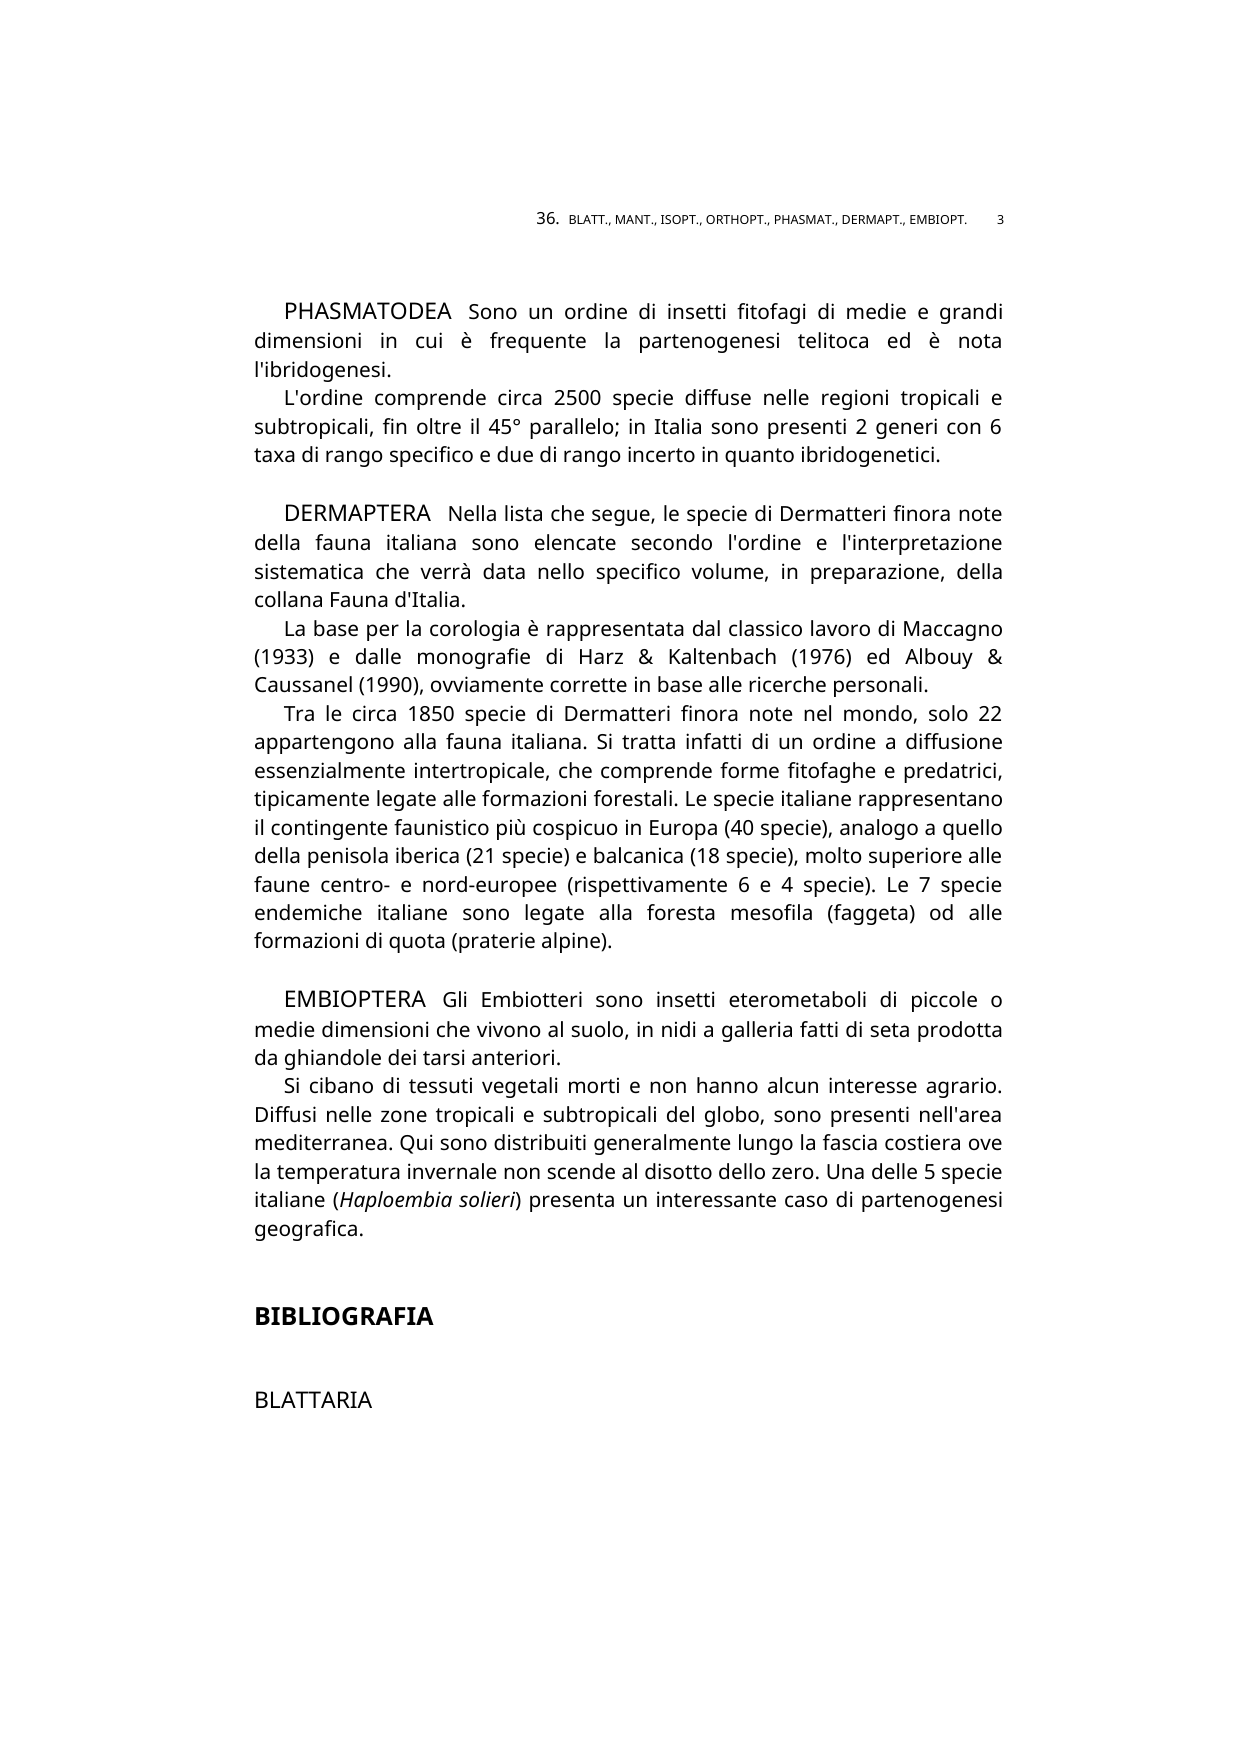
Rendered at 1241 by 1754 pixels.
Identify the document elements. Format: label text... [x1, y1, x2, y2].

text Tra le circa 1850 specie di Dermatteri finora note nel mondo, solo 22 appartengono alla fauna italiana. Si tratta infatti di un ordine a diffusione essenzialmente intertropicale, che comprende forme fitofaghe e predatrici, tipicamente legate alle formazioni forestali. Le specie italiane rappresentano il contingente faunistico più cospicuo in Europa (40 specie), analogo a quello della penisola iberica (21 specie) e balcanica (18 specie), molto superiore alle faune centro- e nord-europee (rispettivamente 6 e 4 specie). Le 7 specie endemiche italiane sono legate alla foresta mesofila (faggeta) od alle formazioni di quota (praterie alpine). [254, 699, 1004, 955]
text BIBLIOGRAFIA [254, 1299, 1004, 1333]
text Si cibano di tessuti vegetali morti e non hanno alcun interesse agrario. Diffusi nelle zone tropicali e subtropicali del globo, sono presenti nell'area mediterranea. Qui sono distribuiti generalmente lungo la fascia costiera ove la temperatura invernale non scende al disotto dello zero. Una delle 5 specie italiane (Haploembia solieri) presenta un interessante caso di partenogenesi geografica. [254, 1072, 1004, 1242]
text BLATTARIA [254, 1384, 1004, 1415]
text PHASMATODEA Sono un ordine di insetti fitofagi di medie e grandi dimensioni in cui è frequente la partenogenesi telitoca ed è nota l'ibridogenesi. [254, 295, 1004, 383]
text L'ordine comprende circa 2500 specie diffuse nelle regioni tropicali e subtropicali, fin oltre il 45° parallelo; in Italia sono presenti 2 generi con 6 taxa di rango specifico e due di rango incerto in quanto ibridogenetici. [254, 383, 1004, 469]
text EMBIOPTERA Gli Embiotteri sono insetti eterometaboli di piccole o medie dimensioni che vivono al suolo, in nidi a galleria fatti di seta prodotta da ghiandole dei tarsi anteriori. [254, 983, 1004, 1072]
text La base per la corologia è rappresentata dal classico lavoro di Maccagno (1933) e dalle monografie di Harz & Kaltenbach (1976) ed Albouy & Caussanel (1990), ovviamente corrette in base alle ricerche personali. [254, 614, 1004, 699]
text DERMAPTERA Nella lista che segue, le specie di Dermatteri finora note della fauna italiana sono elencate secondo l'ordine e l'interpretazione sistematica che verrà data nello specifico volume, in preparazione, della collana Fauna d'Italia. [254, 497, 1004, 614]
